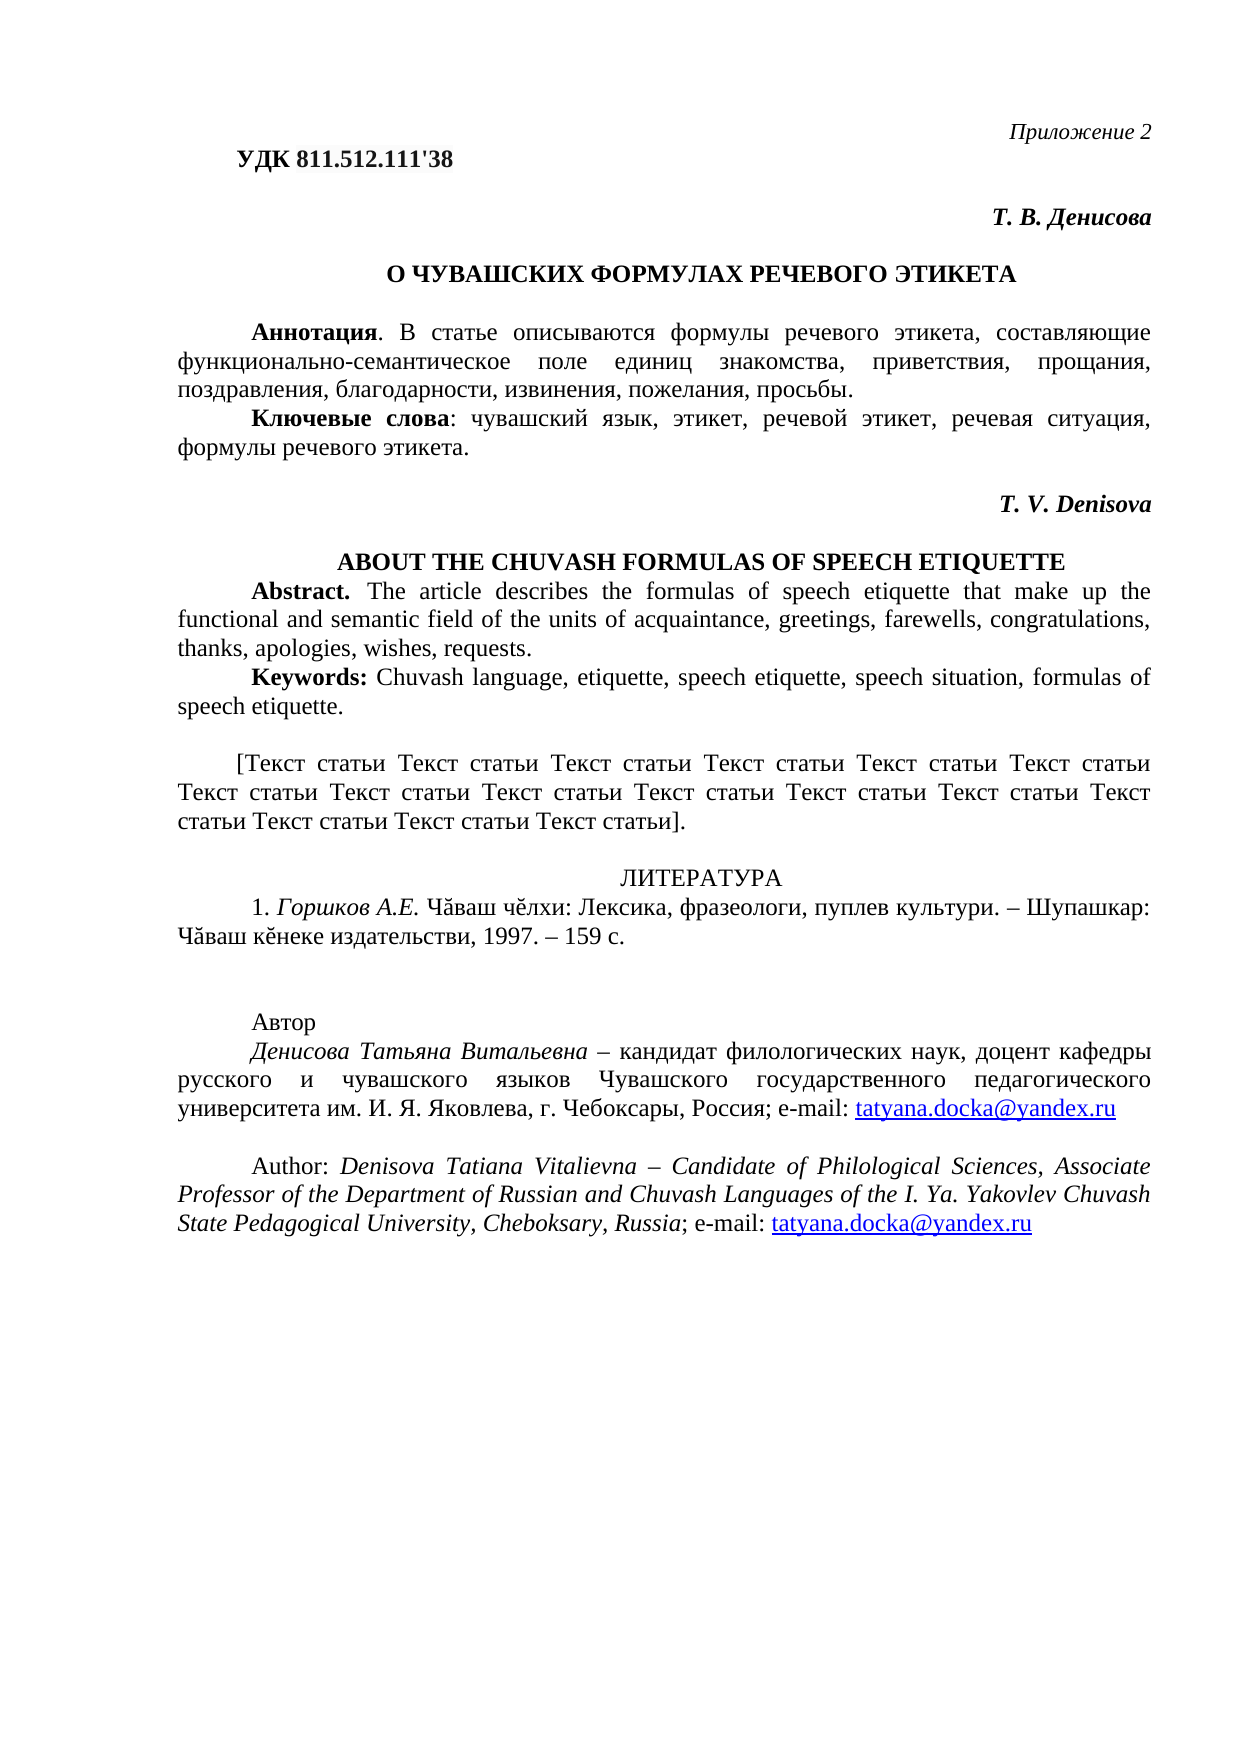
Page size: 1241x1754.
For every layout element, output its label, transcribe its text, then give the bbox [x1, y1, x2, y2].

text Ключевые слова: чувашский язык, этикет, речевой этикет, речевая ситуация, формулы речевого этикета. [177, 403, 1152, 461]
text Keywords: Chuvash language, etiquette, speech etiquette, speech situation, formulas of speech etiquette. [177, 662, 1152, 719]
subtitle УДК 811.512.111'38 [177, 144, 864, 173]
text Аннотация. В статье описываются формулы речевого этикета, составляющие функционально-семантическое поле единиц знакомства, приветствия, прощания, поздравления, благодарности, извинения, пожелания, просьбы. [177, 317, 1152, 403]
text [Текст статьи Текст статьи Текст статьи Текст статьи Текст статьи Текст статьи Текст статьи Текст статьи Текст статьи Текст статьи Текст статьи Текст статьи Текст статьи Текст статьи Текст статьи Текст статьи]. [177, 748, 1152, 834]
text О ЧУВАШСКИХ ФОРМУЛАХ РЕЧЕВОГО ЭТИКЕТА [177, 259, 1152, 288]
text Приложение 2 [177, 118, 1152, 144]
text T. V. Denisova [177, 489, 1152, 518]
text Автор [177, 1007, 1152, 1036]
text 1. Горшков А.Е. Чăваш чĕлхи: Лексика, фразеологи, пуплев культури. – Шупашкар: Чăваш кĕнеке издательстви, 1997. – 159 с. [177, 892, 1152, 949]
text Денисова Татьяна Витальевна – кандидат филологических наук, доцент кафедры русского и чувашского языков Чувашского государственного педагогического университета им. И. Я. Яковлева, г. Чебоксары, Россия; e-mail: tatyana.docka@yandex.ru [177, 1036, 1152, 1122]
text Т. В. Денисова [177, 202, 1152, 231]
text ABOUT THE CHUVASH FORMULAS OF SPEECH ETIQUETTE [177, 547, 1152, 576]
text ЛИТЕРАТУРА [177, 863, 1152, 892]
text Author: Denisova Tatiana Vitalievna – Candidate of Philological Sciences, Associate Professor of the Department of Russian and Chuvash Languages of the I. Ya. Yakovlev Chuvash State Pedagogical University, Cheboksary, Russia; e-mail: tatyana.docka@yandex.ru [177, 1151, 1152, 1237]
text Abstract. The article describes the formulas of speech etiquette that make up the functional and semantic field of the units of acquaintance, greetings, farewells, congratulations, thanks, apologies, wishes, requests. [177, 576, 1152, 662]
